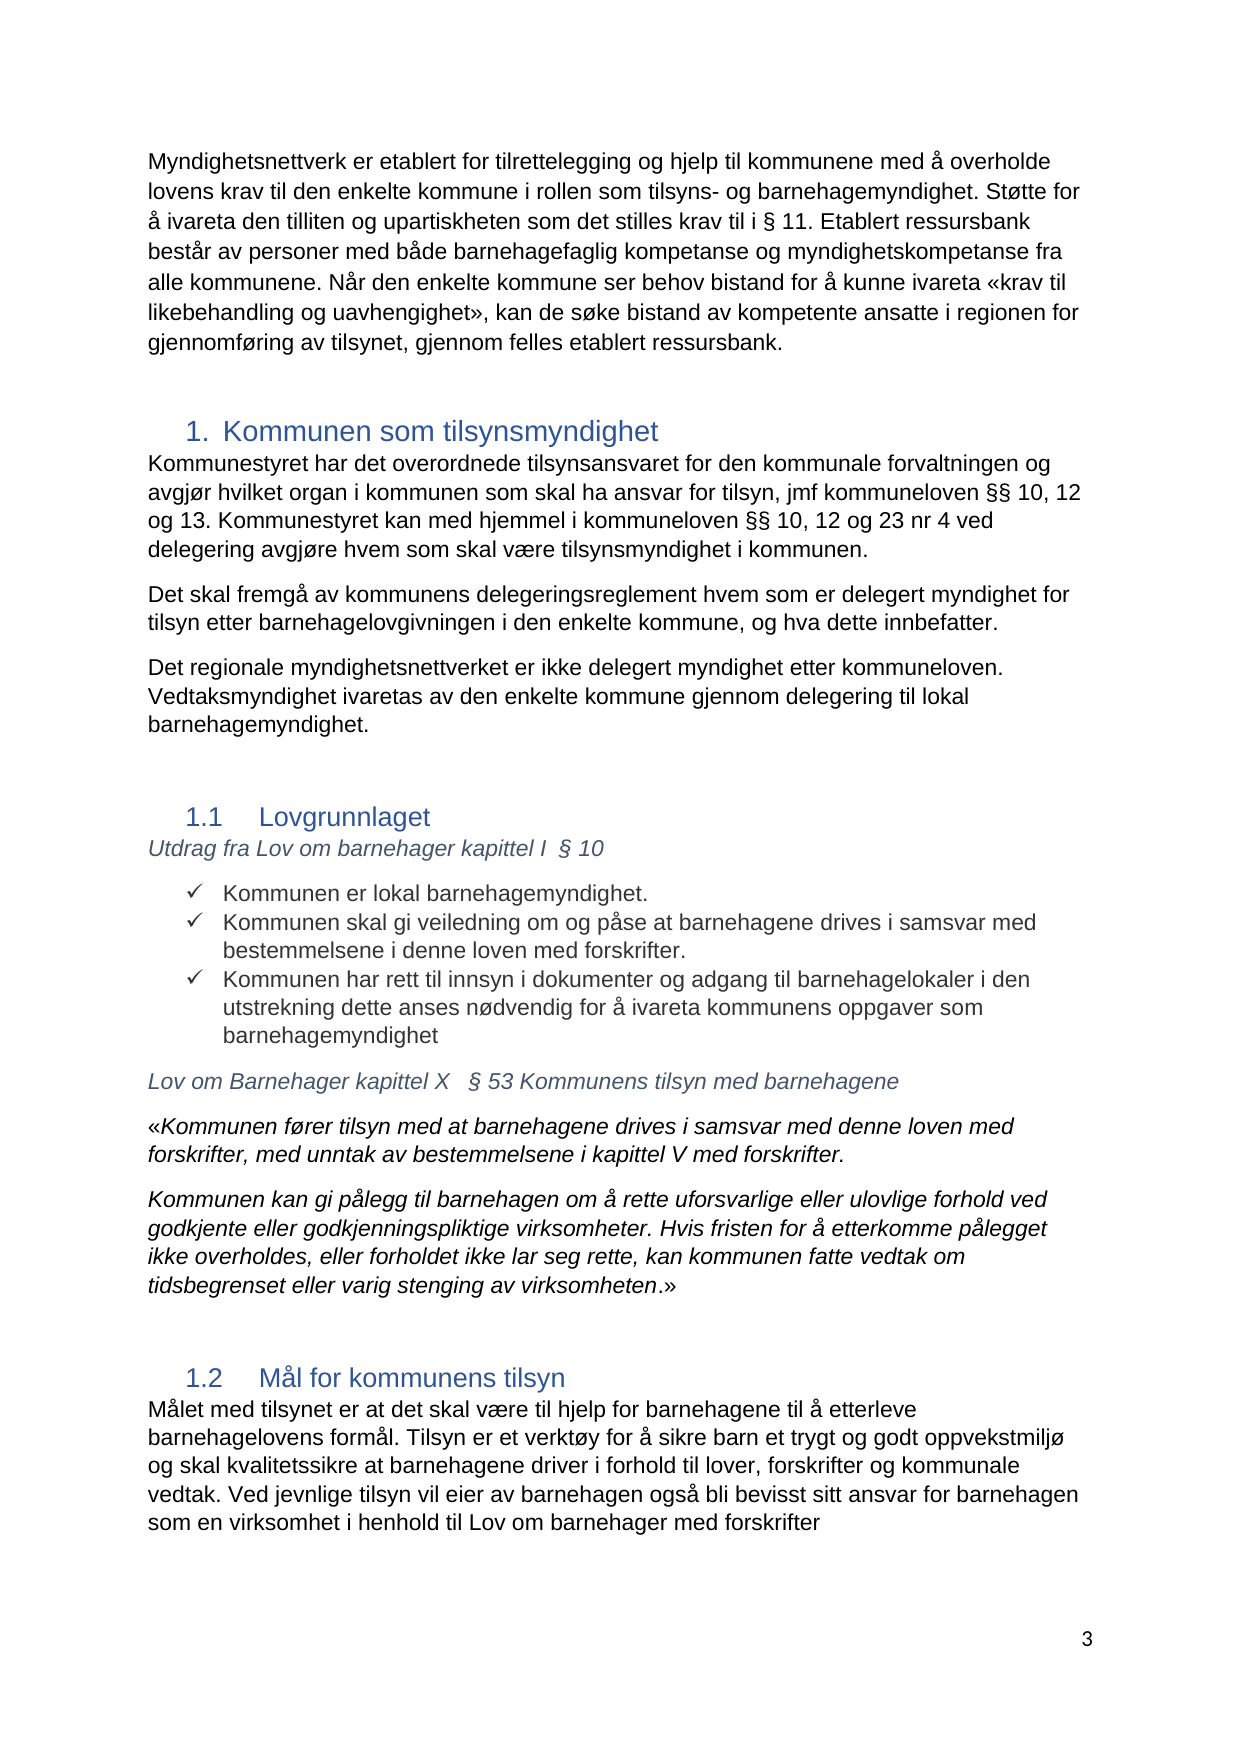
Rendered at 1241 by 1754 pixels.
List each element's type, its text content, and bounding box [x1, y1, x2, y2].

subtitle Lovgrunnlaget [185, 801, 1093, 833]
subtitle Kommunen som tilsynsmyndighet [185, 414, 1093, 448]
list Kommunen er lokal barnehagemyndighet. [185, 880, 1093, 907]
text Utdrag fra Lov om barnehager kapittel I § 10 [148, 835, 1093, 862]
text Det skal fremgå av kommunens delegeringsreglement hvem som er delegert myndighet for tilsyn etter barnehagelovgivningen i den enkelte kommune, og hva dette innbefatter. [148, 581, 1093, 636]
text Det regionale myndighetsnettverket er ikke delegert myndighet etter kommuneloven. Vedtaksmyndighet ivaretas av den enkelte kommune gjennom delegering til lokal barnehagemyndighet. [148, 654, 1093, 738]
text Kommunen kan gi pålegg til barnehagen om å rette uforsvarlige eller ulovlige forhold ved godkjente eller godkjenningspliktige virksomheter. Hvis fristen for å etterkomme pålegget ikke overholdes, eller forholdet ikke lar seg rette, kan kommunen fatte vedtak om tidsbegrenset eller varig stenging av virksomheten.» [148, 1186, 1093, 1298]
list Kommunen har rett til innsyn i dokumenter og adgang til barnehagelokaler i den utstrekning dette anses nødvendig for å ivareta kommunens oppgaver som barnehagemyndighet [185, 966, 1093, 1049]
text Målet med tilsynet er at det skal være til hjelp for barnehagene til å etterleve barnehagelovens formål. Tilsyn er et verktøy for å sikre barn et trygt og godt oppvekstmiljø og skal kvalitetssikre at barnehagene driver i forhold til lover, forskrifter og kommunale vedtak. Ved jevnlige tilsyn vil eier av barnehagen også bli bevisst sitt ansvar for barnehagen som en virksomhet i henhold til Lov om barnehager med forskrifter [148, 1396, 1093, 1536]
subtitle Mål for kommunens tilsyn [185, 1362, 1093, 1393]
text Lov om Barnehager kapittel X § 53 Kommunens tilsyn med barnehagene [148, 1068, 1093, 1094]
list Kommunen skal gi veiledning om og påse at barnehagene drives i samsvar med bestemmelsene i denne loven med forskrifter. [185, 909, 1093, 963]
text «Kommunen fører tilsyn med at barnehagene drives i samsvar med denne loven med forskrifter, med unntak av bestemmelsene i kapittel V med forskrifter. [148, 1113, 1093, 1167]
text Myndighetsnettverk er etablert for tilrettelegging og hjelp til kommunene med å overholde lovens krav til den enkelte kommune i rollen som tilsyns- og barnehagemyndighet. Støtte for å ivareta den tilliten og upartiskheten som det stilles krav til i § 11. Etablert ressursbank består av personer med både barnehagefaglig kompetanse og myndighetskompetanse fra alle kommunene. Når den enkelte kommune ser behov bistand for å kunne ivareta «krav til likebehandling og uavhengighet», kan de søke bistand av kompetente ansatte i regionen for gjennomføring av tilsynet, gjennom felles etablert ressursbank. [148, 148, 1093, 355]
text Kommunestyret har det overordnede tilsynsansvaret for den kommunale forvaltningen og avgjør hvilket organ i kommunen som skal ha ansvar for tilsyn, jmf kommuneloven §§ 10, 12 og 13. Kommunestyret kan med hjemmel i kommuneloven §§ 10, 12 og 23 nr 4 ved delegering avgjøre hvem som skal være tilsynsmyndighet i kommunen. [148, 450, 1093, 562]
